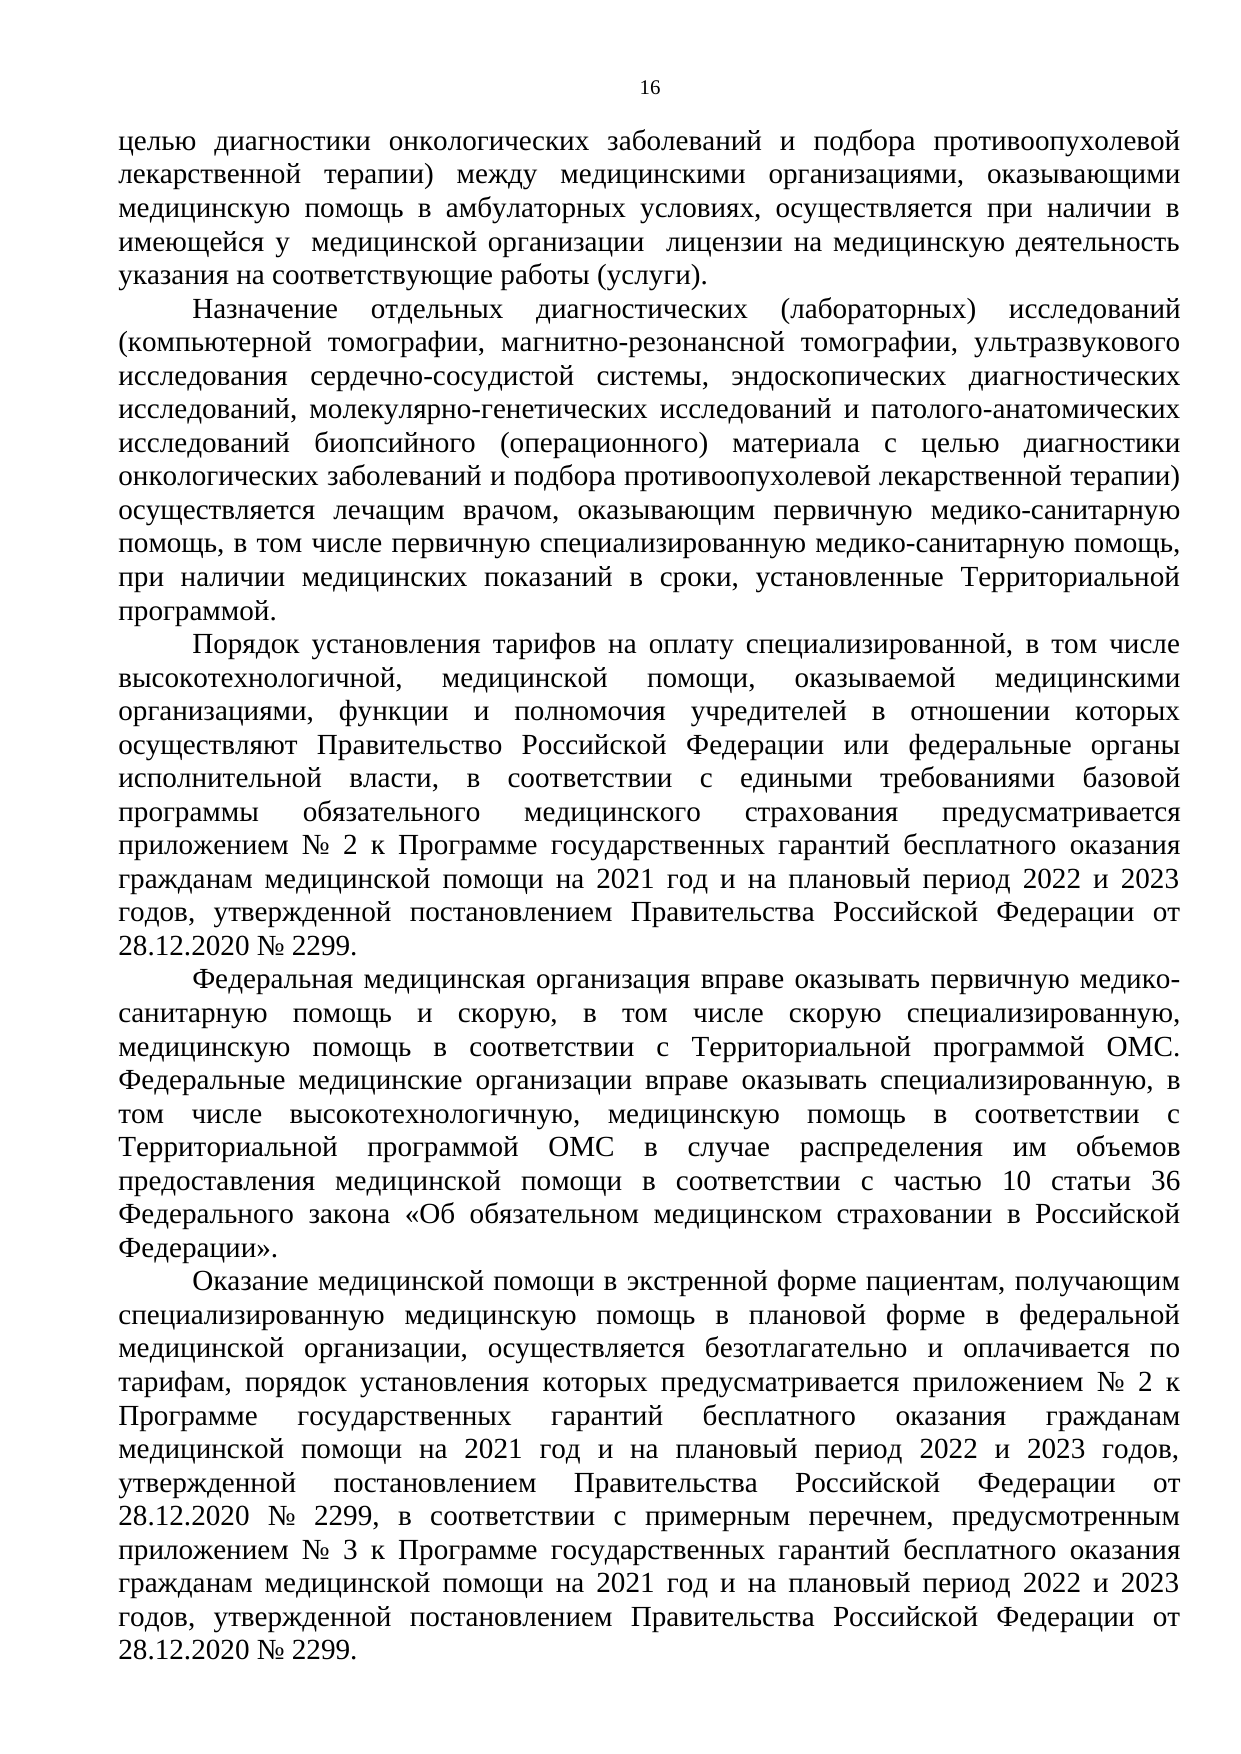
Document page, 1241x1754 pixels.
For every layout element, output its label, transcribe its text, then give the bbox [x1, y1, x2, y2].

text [118, 123, 1181, 291]
text Порядок установления тарифов на оплату специализированной, в том числе высокотехнологичной, медицинской помощи, оказываемой медицинскими организациями, функции и полномочия учредителей в отношении которых осуществляют Правительство Российской Федерации или федеральные органы исполнительной власти, в соответствии с едиными требованиями базовой программы обязательного медицинского страхования предусматривается приложением № 2 к Программе государственных гарантий бесплатного оказания гражданам медицинской помощи на 2021 год и на плановый период 2022 и 2023 годов, утвержденной постановлением Правительства Российской Федерации от 28.12.2020 № 2299. [118, 626, 1181, 962]
text Оказание медицинской помощи в экстренной форме пациентам, получающим специализированную медицинскую помощь в плановой форме в федеральной медицинской организации, осуществляется безотлагательно и оплачивается по тарифам, порядок установления которых предусматривается приложением № 2 к Программе государственных гарантий бесплатного оказания гражданам медицинской помощи на 2021 год и на плановый период 2022 и 2023 годов, утвержденной постановлением Правительства Российской Федерации от 28.12.2020 № 2299, в соответствии с примерным перечнем, предусмотренным приложением № 3 к Программе государственных гарантий бесплатного оказания гражданам медицинской помощи на 2021 год и на плановый период 2022 и 2023 годов, утвержденной постановлением Правительства Российской Федерации от 28.12.2020 № 2299. [118, 1263, 1181, 1666]
text Федеральная медицинская организация вправе оказывать первичную медико-санитарную помощь и скорую, в том числе скорую специализированную, медицинскую помощь в соответствии с Территориальной программой ОМС. Федеральные медицинские организации вправе оказывать специализированную, в том числе высокотехнологичную, медицинскую помощь в соответствии с Территориальной программой ОМС в случае распределения им объемов предоставления медицинской помощи в соответствии с частью 10 статьи 36 Федерального закона «Об обязательном медицинском страховании в Российской Федерации». [118, 962, 1181, 1263]
text Назначение отдельных диагностических (лабораторных) исследований (компьютерной томографии, магнитно-резонансной томографии, ультразвукового исследования сердечно-сосудистой системы, эндоскопических диагностических исследований, молекулярно-генетических исследований и патолого-анатомических исследований биопсийного (операционного) материала с целью диагностики онкологических заболеваний и подбора противоопухолевой лекарственной терапии) осуществляется лечащим врачом, оказывающим первичную медико-санитарную помощь, в том числе первичную специализированную медико-санитарную помощь, при наличии медицинских показаний в сроки, установленные Территориальной программой. [118, 291, 1181, 626]
